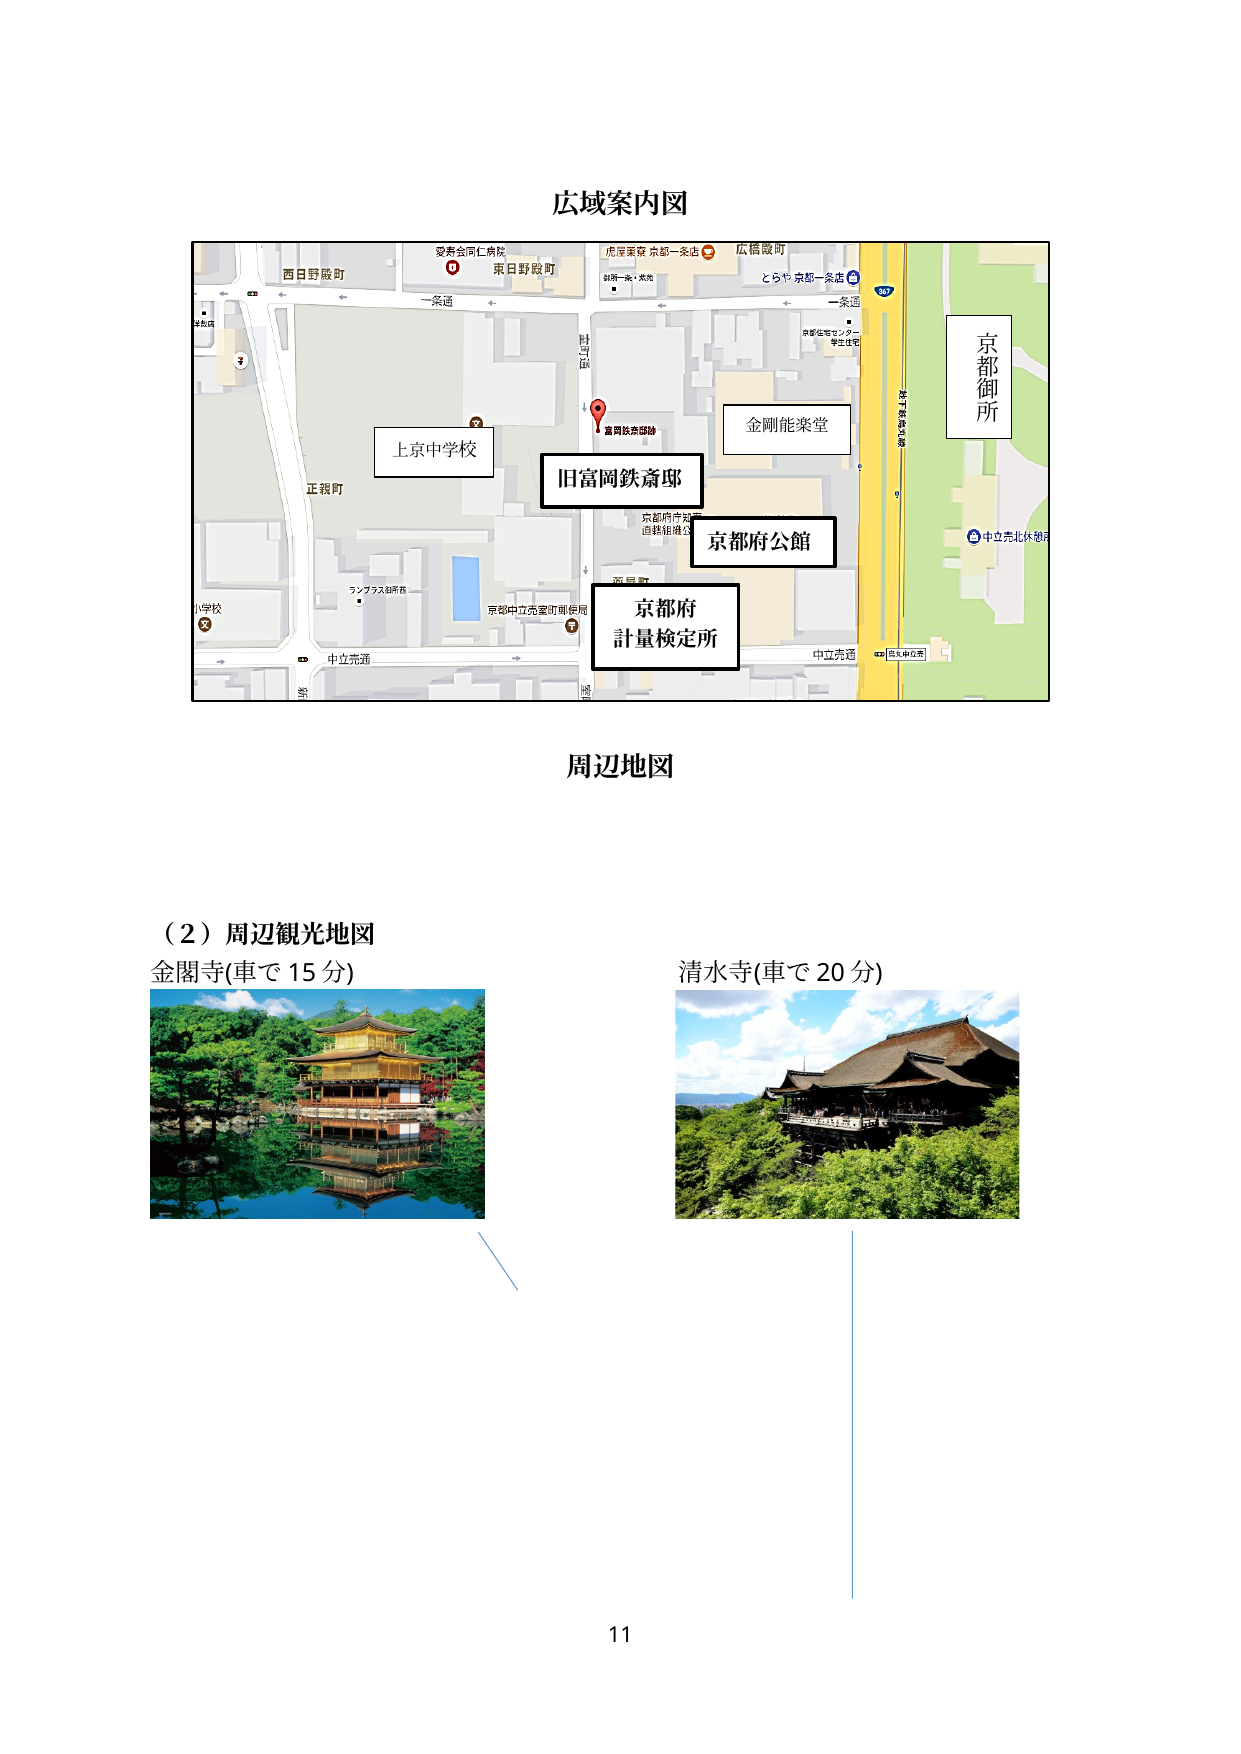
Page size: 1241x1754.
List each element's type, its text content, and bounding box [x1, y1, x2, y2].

text 周辺地図 [150, 727, 1090, 802]
text 金閣寺(車で15分) 清水寺(車で20分) [150, 952, 1090, 989]
text （２）周辺観光地図 [150, 914, 1090, 952]
picture [194, 243, 1048, 700]
text 広域案内図 [150, 164, 1090, 239]
picture [150, 989, 485, 1219]
picture [675, 990, 1020, 1219]
